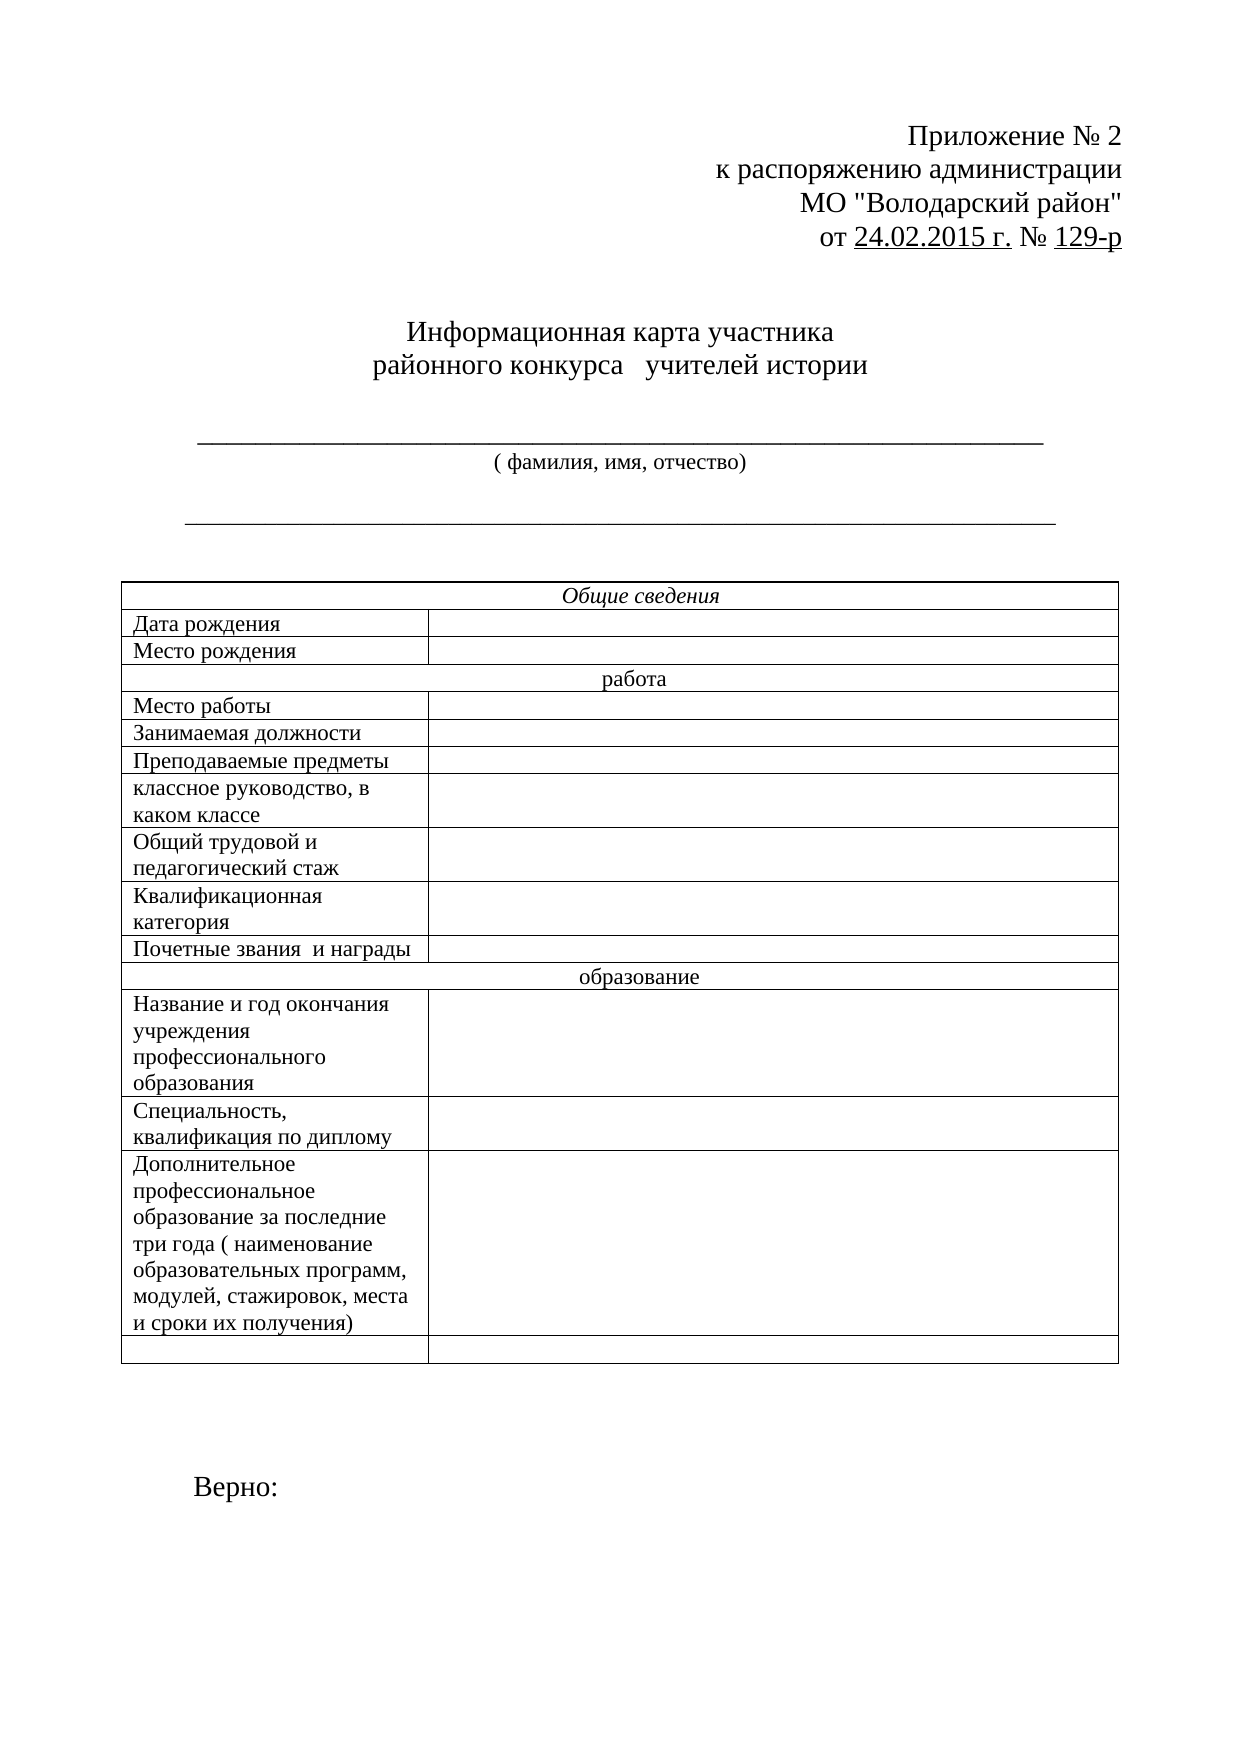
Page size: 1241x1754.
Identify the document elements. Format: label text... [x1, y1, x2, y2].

table_cell Почетные звания и награды [122, 936, 428, 962]
table_cell Место работы [122, 692, 428, 718]
table_cell классное руководство, в каком классе [122, 774, 428, 827]
text к распоряжению администрации [118, 152, 1122, 185]
text ( фамилия, имя, отчество) [118, 448, 1122, 474]
table_cell Дата рождения [122, 610, 428, 636]
table_cell [429, 774, 1118, 827]
table_cell [429, 828, 1118, 881]
text МО "Володарский район" [118, 185, 1122, 219]
table_cell [429, 637, 1118, 664]
table_cell [429, 747, 1118, 773]
table_cell [429, 1336, 1118, 1362]
text Информационная карта участника [118, 314, 1122, 347]
table_cell [429, 882, 1118, 934]
text от 24.02.2015 г. № 129-р [118, 219, 1122, 252]
table_cell Квалификационная категория [122, 882, 428, 934]
table_cell [429, 692, 1118, 718]
text Верно: [118, 1469, 1122, 1502]
table_cell [122, 1336, 428, 1362]
table_cell Специальность, квалификация по диплому [122, 1097, 428, 1149]
table_cell Дополнительное профессиональное образование за последние три года ( наименование образовательных программ, модулей, стажировок, места и сроки их получения) [122, 1151, 428, 1335]
text районного конкурса учителей истории [118, 347, 1122, 381]
table_cell работа [122, 665, 1118, 691]
table_cell [429, 936, 1118, 962]
table_cell Место рождения [122, 637, 428, 664]
table_cell Преподаваемые предметы [122, 747, 428, 773]
text Приложение № 2 [118, 118, 1122, 152]
table_cell Занимаемая должности [122, 720, 428, 746]
table_cell [429, 720, 1118, 746]
table_cell [429, 1151, 1118, 1335]
text __________________________________________________________ [118, 414, 1122, 448]
table_cell Общий трудовой и педагогический стаж [122, 828, 428, 881]
table_cell [429, 1097, 1118, 1149]
table_cell [429, 610, 1118, 636]
table_cell Название и год окончания учреждения профессионального образования [122, 990, 428, 1096]
text ____________________________________________________________________________ [118, 501, 1122, 527]
table_header Общие сведения [122, 583, 1118, 609]
table_cell образование [122, 963, 1118, 989]
table_cell [429, 990, 1118, 1096]
